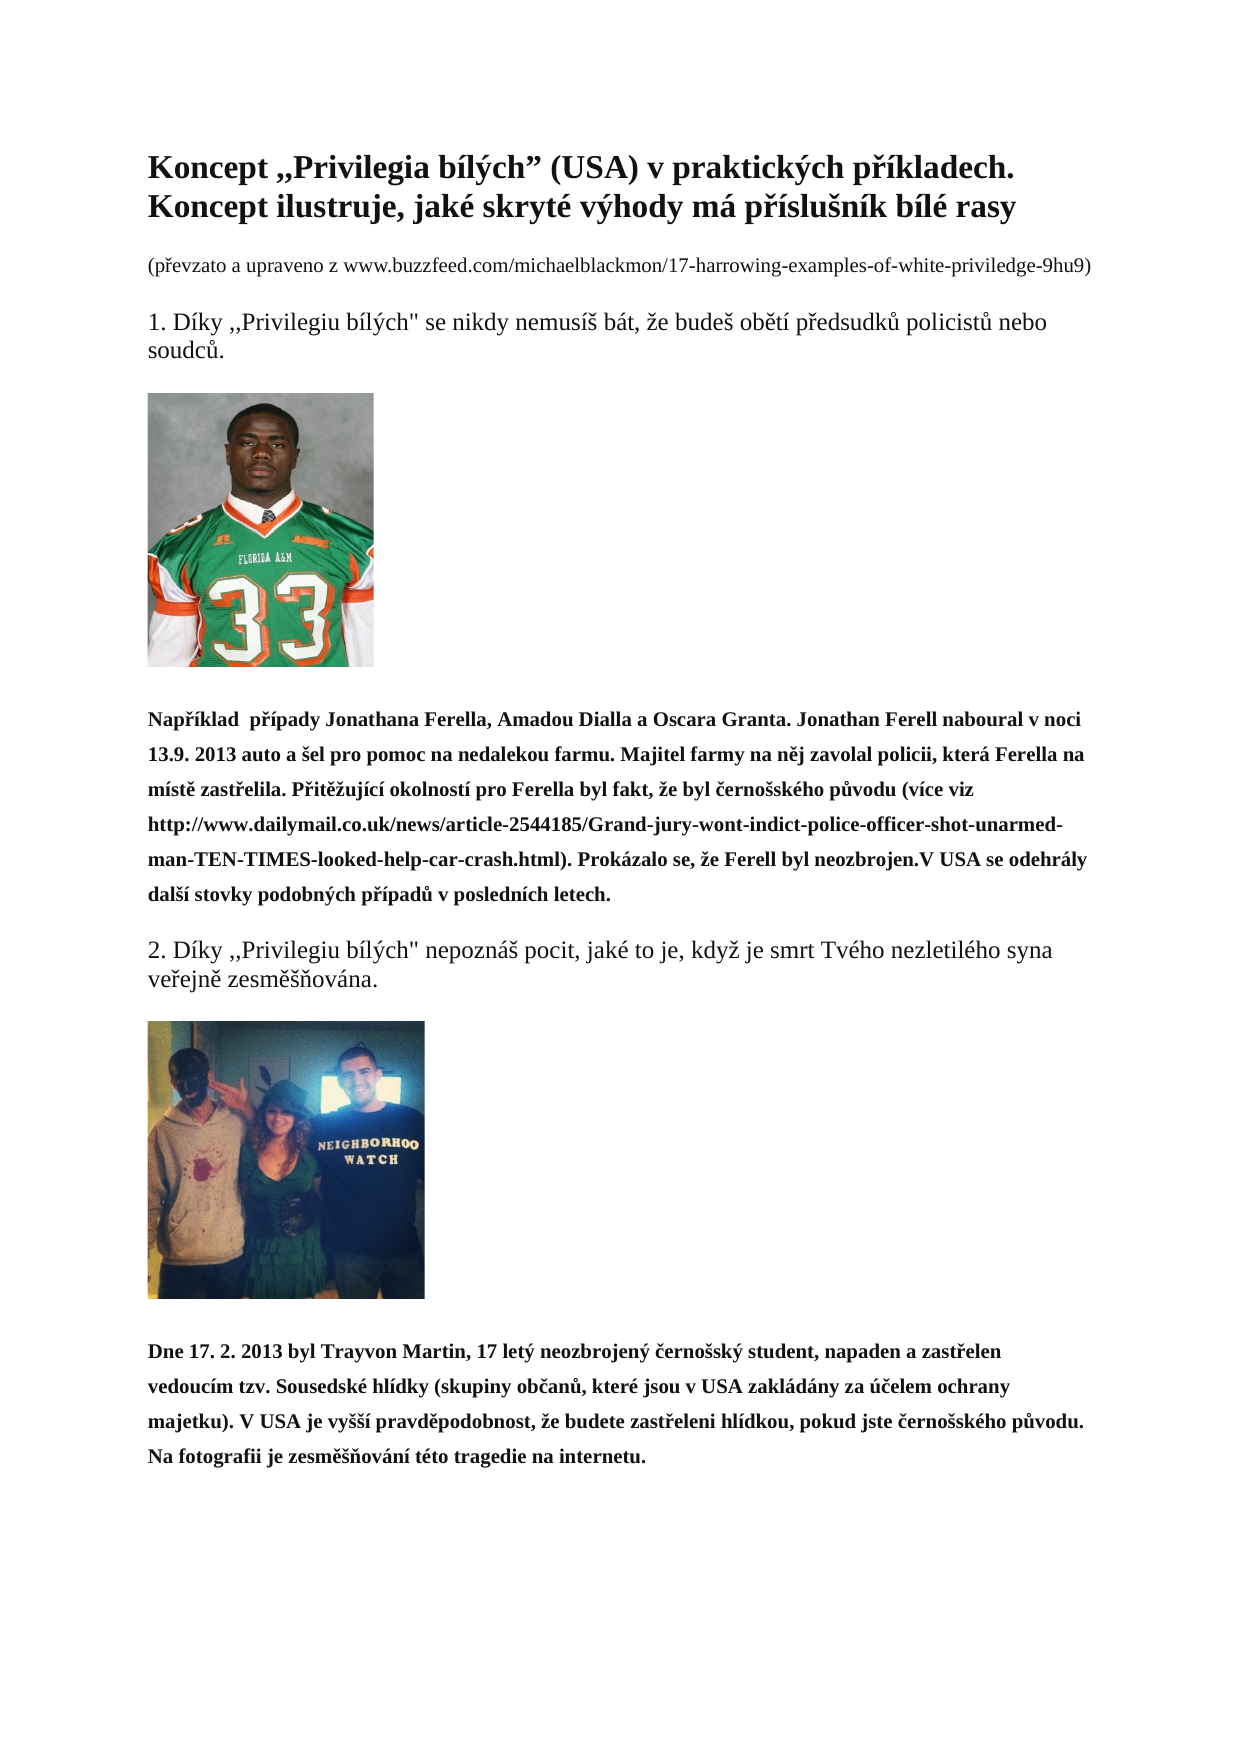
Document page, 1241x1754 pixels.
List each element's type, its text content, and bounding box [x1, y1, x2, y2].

picture [147, 1021, 425, 1299]
picture [147, 393, 374, 667]
text 1. Díky ,,Privilegiu bílých" se nikdy nemusíš bát, že budeš obětí předsudků policistů nebo soudců. [148, 307, 1093, 364]
text Například případy Jonathana Ferella, Amadou Dialla a Oscara Granta. Jonathan Ferell naboural v noci 13.9. 2013 auto a šel pro pomoc na nedalekou farmu. Majitel farmy na něj zavolal policii, která Ferella na místě zastřelila. Přitěžující okolností pro Ferella byl fakt, že byl černošského původu (více viz http://www.dailymail.co.uk/news/article-2544185/Grand-jury-wont-indict-police-officer-shot-unarmed-man-TEN-TIMES-looked-help-car-crash.html). Prokázalo se, že Ferell byl neozbrojen.V USA se odehrály další stovky podobných případů v posledních letech. [148, 696, 1093, 906]
text Koncept ,,Privilegia bílých” (USA) v praktických příkladech. Koncept ilustruje, jaké skryté výhody má příslušník bílé rasy [148, 148, 1093, 224]
text Dne 17. 2. 2013 byl Trayvon Martin, 17 letý neozbrojený černošský student, napaden a zastřelen vedoucím tzv. Sousedské hlídky (skupiny občanů, které jsou v USA zakládány za účelem ochrany majetku). V USA je vyšší pravděpodobnost, že budete zastřeleni hlídkou, pokud jste černošského původu. Na fotografii je zesměšňování této tragedie na internetu. [148, 1328, 1093, 1468]
text 2. Díky ,,Privilegiu bílých" nepoznáš pocit, jaké to je, když je smrt Tvého nezletilého syna veřejně zesměšňována. [148, 935, 1093, 992]
text (převzato a upraveno z www.buzzfeed.com/michaelblackmon/17-harrowing-examples-of-white-priviledge-9hu9) [148, 253, 1093, 277]
